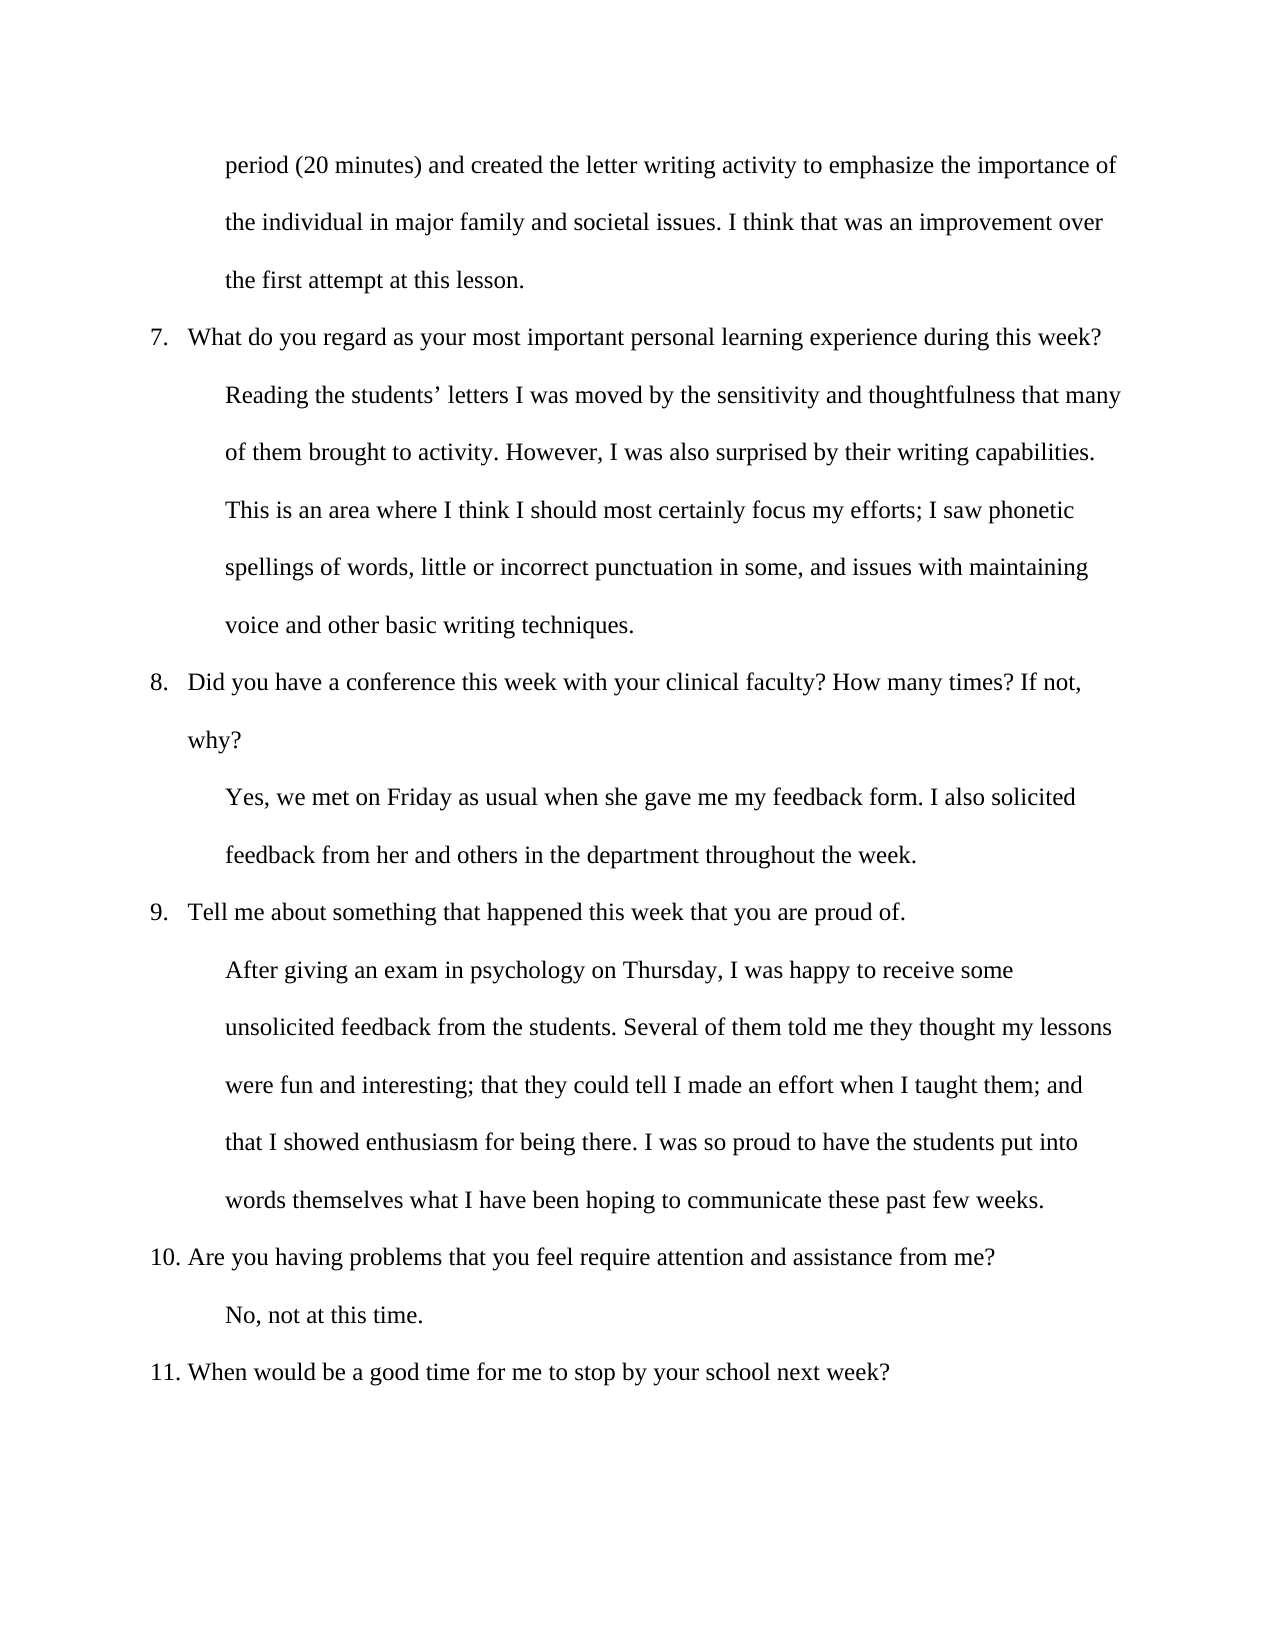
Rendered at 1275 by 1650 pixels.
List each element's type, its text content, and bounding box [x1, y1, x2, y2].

text Reading the students’ letters I was moved by the sensitivity and thoughtfulness that many of them brought to activity. However, I was also surprised by their writing capabilities. This is an area where I think I should most certainly focus my efforts; I saw phonetic spellings of words, little or incorrect punctuation in some, and issues with maintaining voice and other basic writing techniques. [225, 380, 1125, 639]
list What do you regard as your most important personal learning experience during this week? [150, 322, 1125, 351]
text Yes, we met on Friday as usual when she gave me my feedback form. I also solicited feedback from her and others in the department throughout the week. [225, 782, 1125, 869]
list Are you having problems that you feel require attention and assistance from me? [150, 1242, 1125, 1271]
list Tell me about something that happened this week that you are proud of. [150, 897, 1125, 926]
text After giving an exam in psychology on Thursday, I was happy to receive some unsolicited feedback from the students. Several of them told me they thought my lessons were fun and interesting; that they could tell I made an effort when I taught them; and that I showed enthusiasm for being there. I was so proud to have the students put into words themselves what I have been hoping to communicate these past few weeks. [225, 955, 1125, 1214]
text No, not at this time. [225, 1300, 1125, 1329]
list Did you have a conference this week with your clinical faculty? How many times? If not, why? [150, 667, 1125, 754]
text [225, 150, 1125, 294]
list When would be a good time for me to stop by your school next week? [150, 1357, 1125, 1386]
